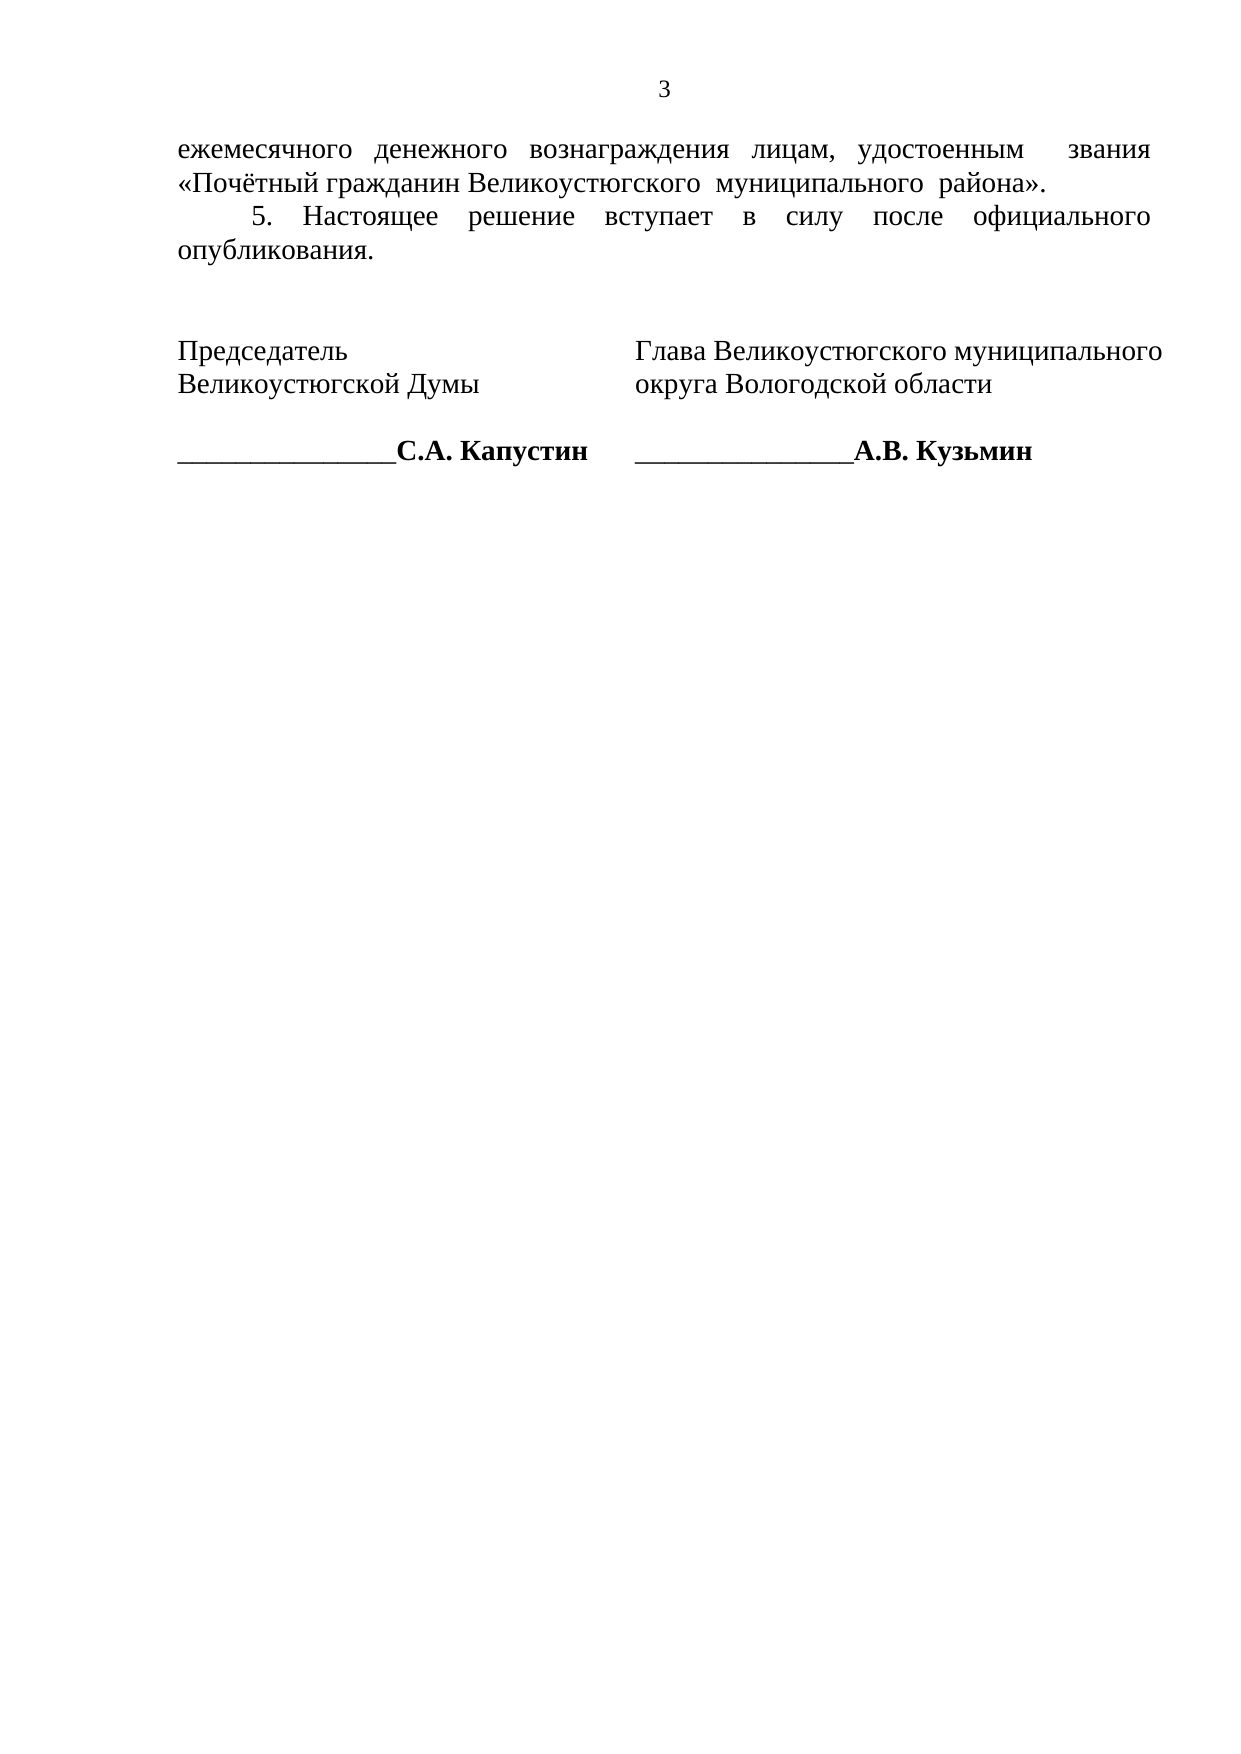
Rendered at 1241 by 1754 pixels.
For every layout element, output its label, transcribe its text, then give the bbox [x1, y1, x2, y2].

text 5. Настоящее решение вступает в силу после официального опубликования. [177, 198, 1152, 266]
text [177, 131, 1152, 198]
table_header Глава Великоустюгского муниципального округа Вологодской области _______________А.В. Кузьмин [605, 333, 1181, 467]
table_header Председатель Великоустюгской Думы _______________С.А. Капустин [166, 333, 605, 467]
